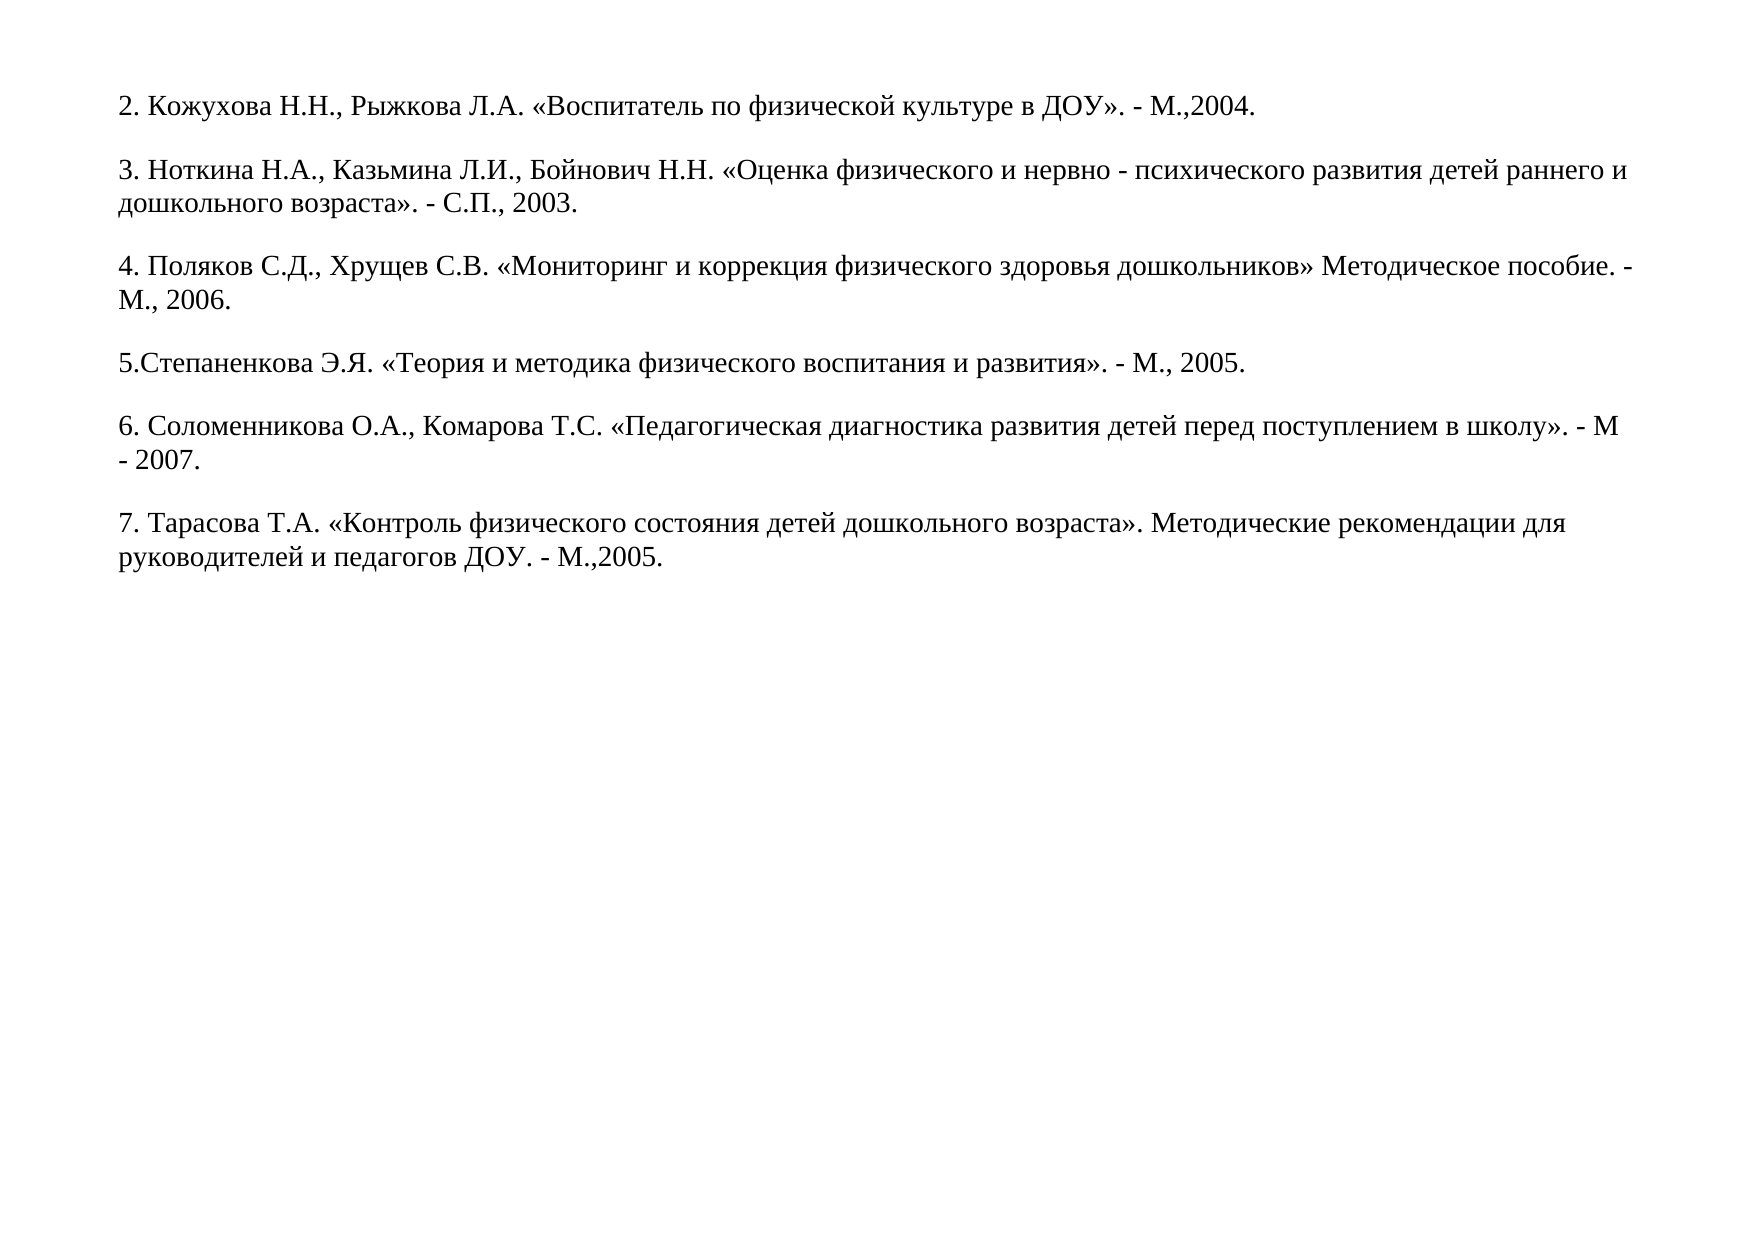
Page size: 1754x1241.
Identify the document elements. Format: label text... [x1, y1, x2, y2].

text 4. Поляков С.Д., Хрущев С.В. «Мониторинг и коррекция физического здоровья дошкольников» Методическое пособие. - М., 2006. [118, 248, 1636, 316]
text 3. Ноткина Н.А., Казьмина Л.И., Бойнович Н.Н. «Оценка физического и нервно - психического развития детей раннего и дошкольного возраста». - С.П., 2003. [118, 152, 1636, 219]
text 6. Соломенникова О.А., Комарова Т.С. «Педагогическая диагностика развития детей перед поступлением в школу». - М - 2007. [118, 408, 1636, 476]
text 2. Кожухова Н.Н., Рыжкова Л.А. «Воспитатель по физической культуре в ДОУ». - М.,2004. [118, 88, 1636, 122]
text 7. Тарасова Т.А. «Контроль физического состояния детей дошкольного возраста». Методические рекомендации для руководителей и педагогов ДОУ. - М.,2005. [118, 505, 1636, 572]
text 5.Степаненкова Э.Я. «Теория и методика физического воспитания и развития». - М., 2005. [118, 345, 1636, 379]
